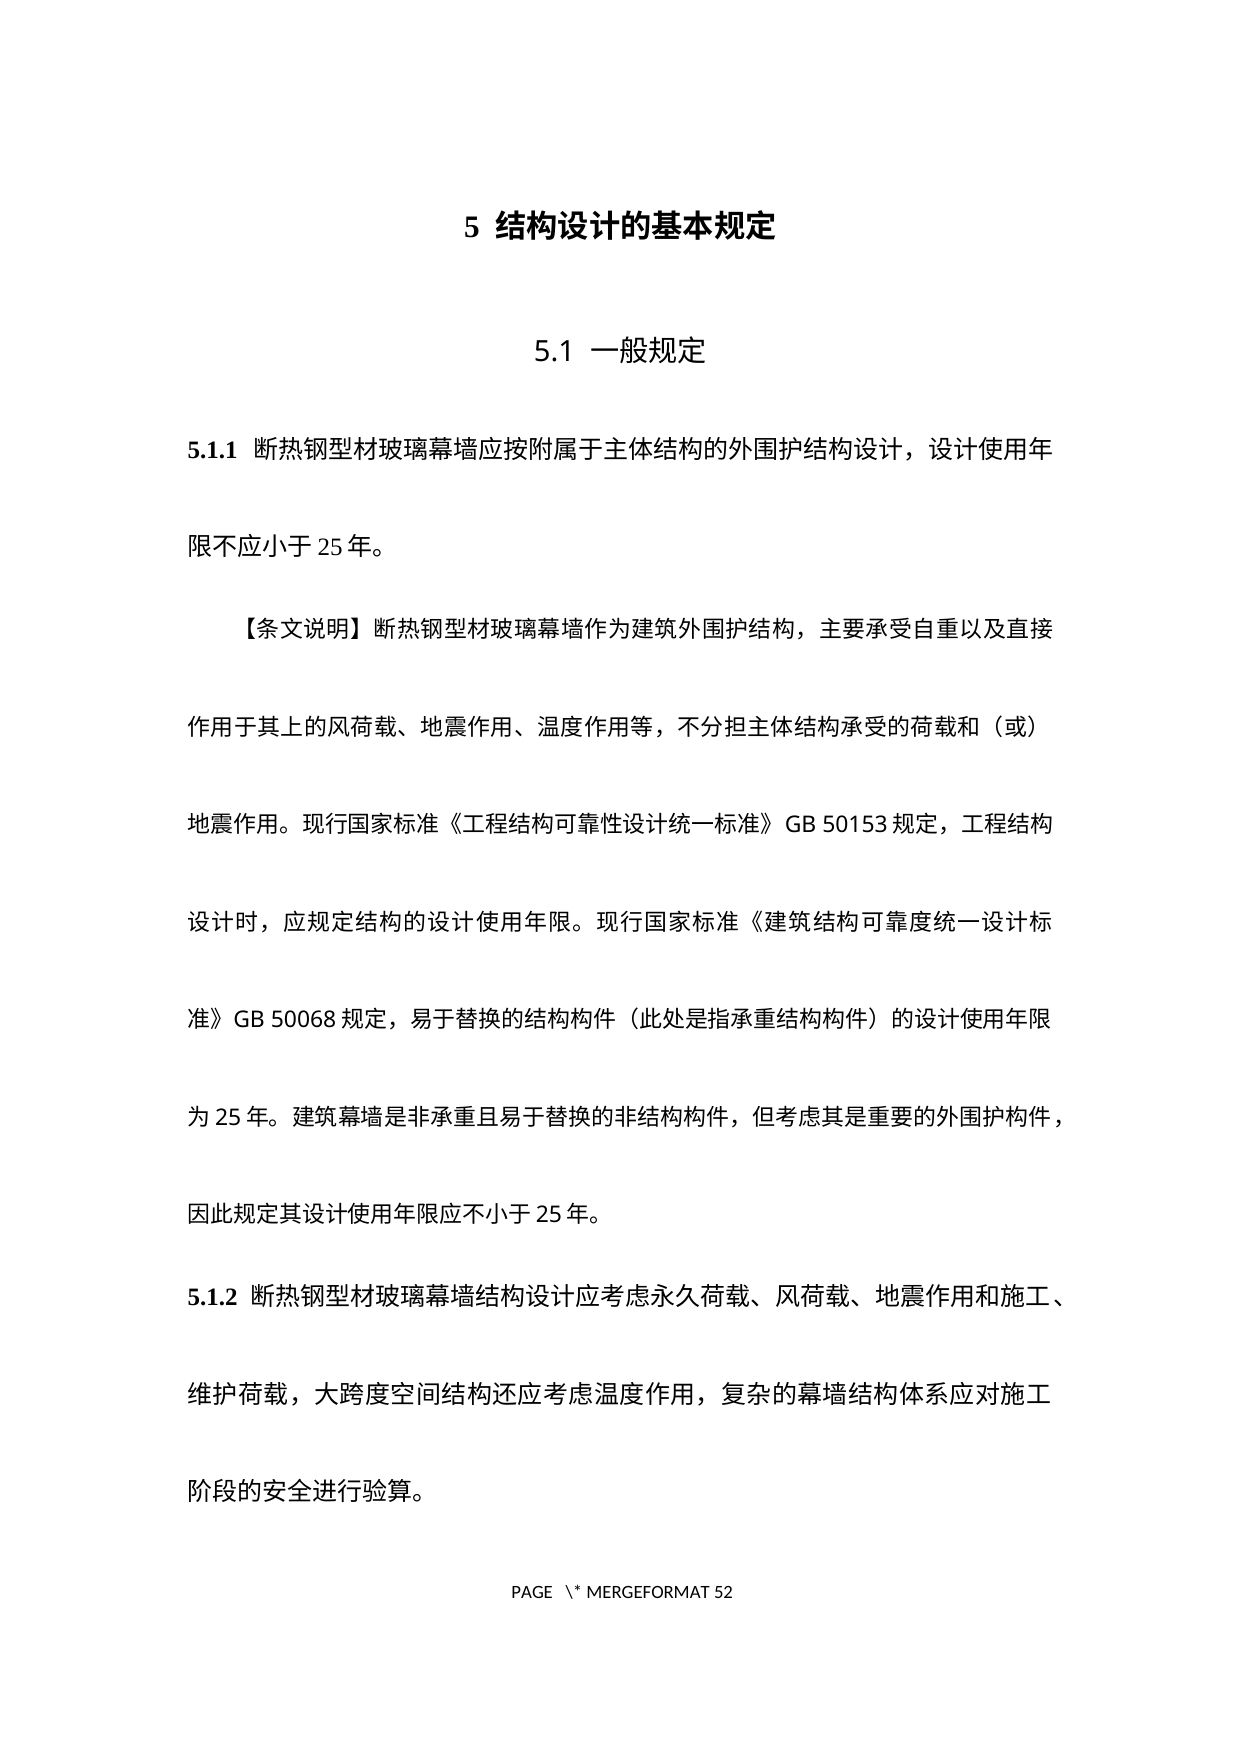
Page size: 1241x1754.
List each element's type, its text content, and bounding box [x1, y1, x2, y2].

text 【条文说明】断热钢型材玻璃幕墙作为建筑外围护结构，主要承受自重以及直接作用于其上的风荷载、地震作用、温度作用等，不分担主体结构承受的荷载和（或）地震作用。现行国家标准《工程结构可靠性设计统一标准》GB 50153规定，工程结构设计时，应规定结构的设计使用年限。现行国家标准《建筑结构可靠度统一设计标准》GB 50068规定，易于替换的结构构件（此处是指承重结构构件）的设计使用年限为25年。建筑幕墙是非承重且易于替换的非结构构件，但考虑其是重要的外围护构件，因此规定其设计使用年限应不小于25年。 [187, 596, 1053, 1246]
text 5 结构设计的基本规定 [187, 191, 1053, 256]
text 5.1 一般规定 [187, 316, 1053, 381]
text 5.1.1 断热钢型材玻璃幕墙应按附属于主体结构的外围护结构设计，设计使用年限不应小于25年。 [187, 415, 1053, 577]
text 5.1.2 断热钢型材玻璃幕墙结构设计应考虑永久荷载、风荷载、地震作用和施工、维护荷载，大跨度空间结构还应考虑温度作用，复杂的幕墙结构体系应对施工阶段的安全进行验算。 [187, 1262, 1053, 1522]
